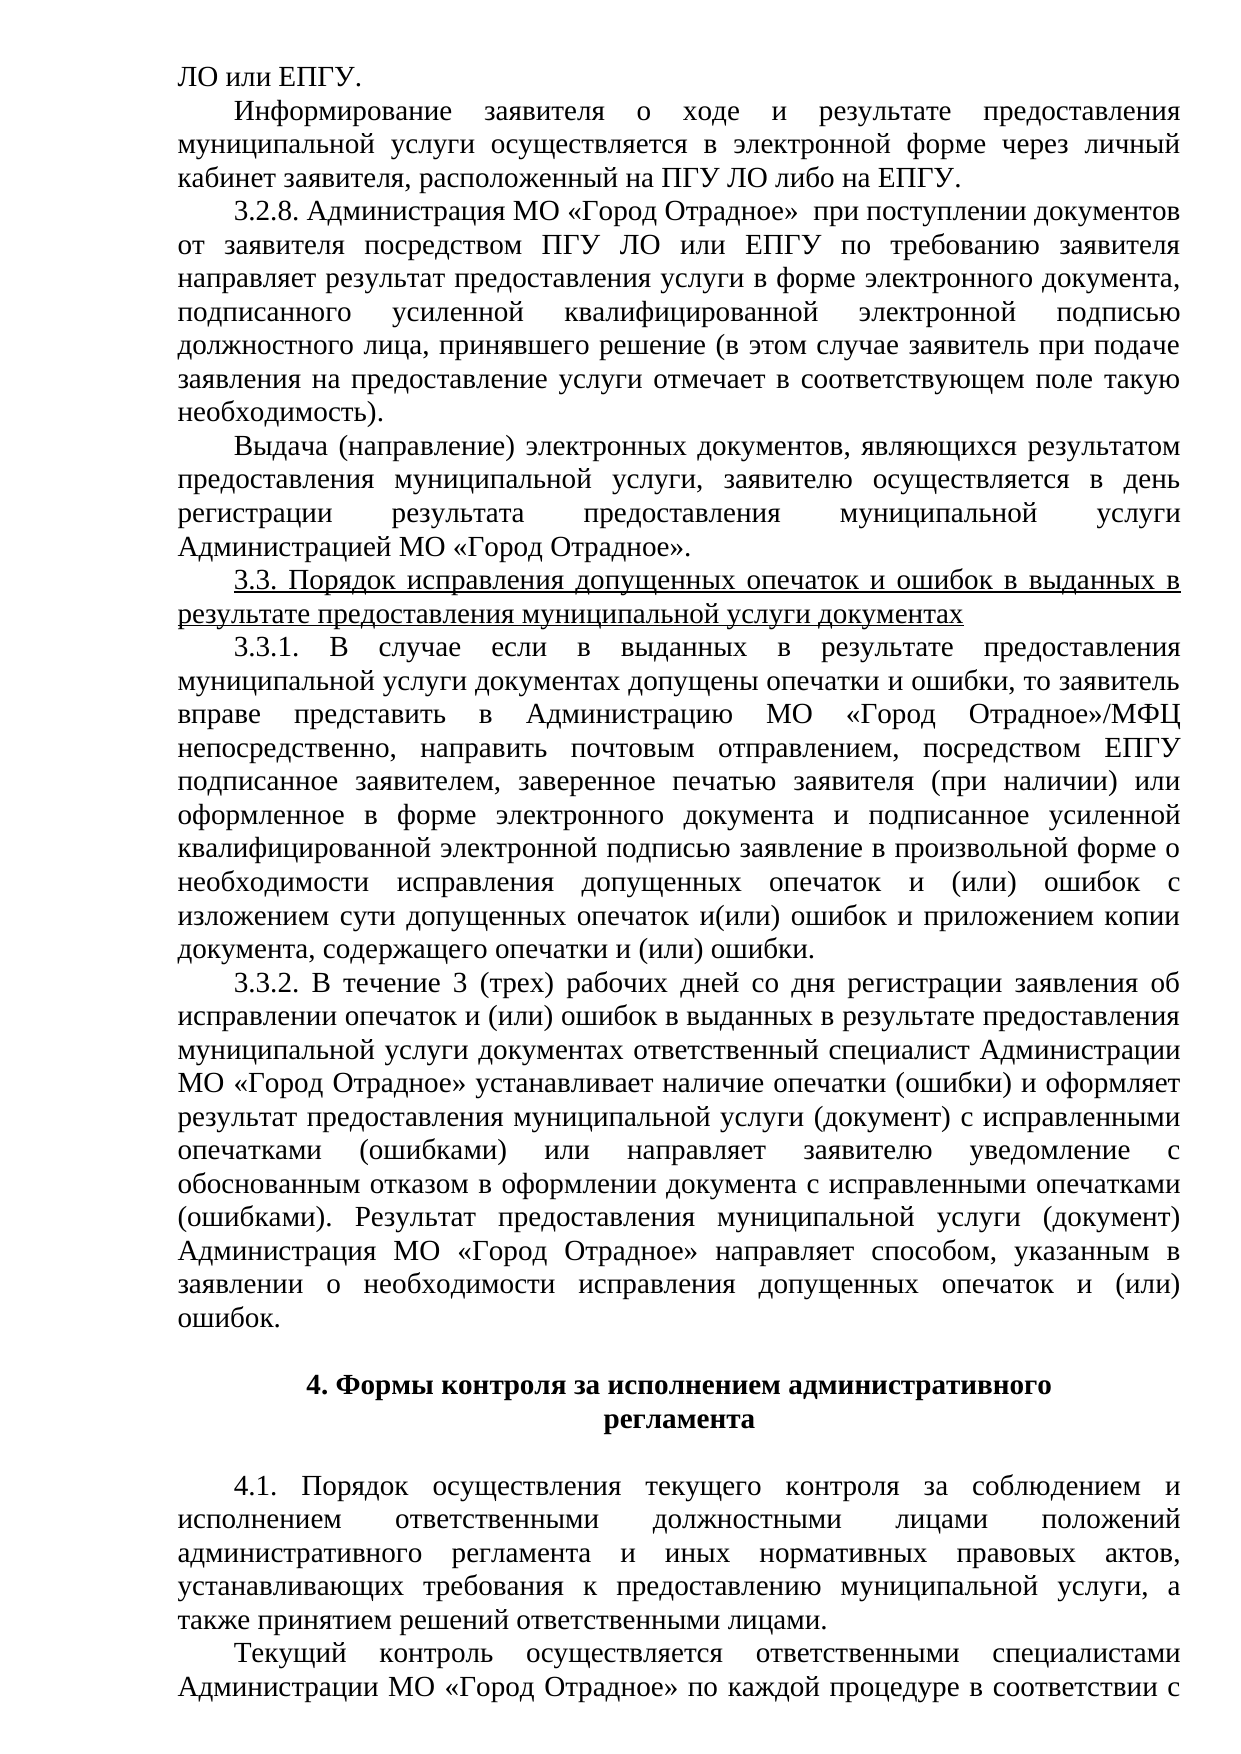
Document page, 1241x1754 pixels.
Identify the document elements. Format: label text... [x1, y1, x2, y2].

text Выдача (направление) электронных документов, являющихся результатом предоставления муниципальной услуги, заявителю осуществляется в день регистрации результата предоставления муниципальной услуги Администрацией МО «Город Отрадное». [177, 428, 1181, 562]
text 3.2.8. Администрация МО «Город Отрадное» при поступлении документов от заявителя посредством ПГУ ЛО или ЕПГУ по требованию заявителя направляет результат предоставления услуги в форме электронного документа, подписанного усиленной квалифицированной электронной подписью должностного лица, принявшего решение (в этом случае заявитель при подаче заявления на предоставление услуги отмечает в соответствующем поле такую необходимость). [177, 193, 1181, 428]
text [177, 59, 1181, 93]
text 3.3.1. В случае если в выданных в результате предоставления муниципальной услуги документах допущены опечатки и ошибки, то заявитель вправе представить в Администрацию МО «Город Отрадное»/МФЦ непосредственно, направить почтовым отправлением, посредством ЕПГУ подписанное заявителем, заверенное печатью заявителя (при наличии) или оформленное в форме электронного документа и подписанное усиленной квалифицированной электронной подписью заявление в произвольной форме о необходимости исправления допущенных опечаток и (или) ошибок с изложением сути допущенных опечаток и(или) ошибок и приложением копии документа, содержащего опечатки и (или) ошибки. [177, 629, 1181, 965]
text Информирование заявителя о ходе и результате предоставления муниципальной услуги осуществляется в электронной форме через личный кабинет заявителя, расположенный на ПГУ ЛО либо на ЕПГУ. [177, 93, 1181, 193]
text регламента [177, 1401, 1181, 1434]
text 3.3.2. В течение 3 (трех) рабочих дней со дня регистрации заявления об исправлении опечаток и (или) ошибок в выданных в результате предоставления муниципальной услуги документах ответственный специалист Администрации МО «Город Отрадное» устанавливает наличие опечатки (ошибки) и оформляет результат предоставления муниципальной услуги (документ) с исправленными опечатками (ошибками) или направляет заявителю уведомление с обоснованным отказом в оформлении документа с исправленными опечатками (ошибками). Результат предоставления муниципальной услуги (документ) Администрация МО «Город Отрадное» направляет способом, указанным в заявлении о необходимости исправления допущенных опечаток и (или) ошибок. [177, 965, 1181, 1334]
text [177, 1636, 1181, 1703]
text 3.3. Порядок исправления допущенных опечаток и ошибок в выданных в результате предоставления муниципальной услуги документах [177, 562, 1181, 629]
text 4.1. Порядок осуществления текущего контроля за соблюдением и исполнением ответственными должностными лицами положений административного регламента и иных нормативных правовых актов, устанавливающих требования к предоставлению муниципальной услуги, а также принятием решений ответственными лицами. [177, 1468, 1181, 1636]
text 4. Формы контроля за исполнением административного [177, 1367, 1181, 1401]
